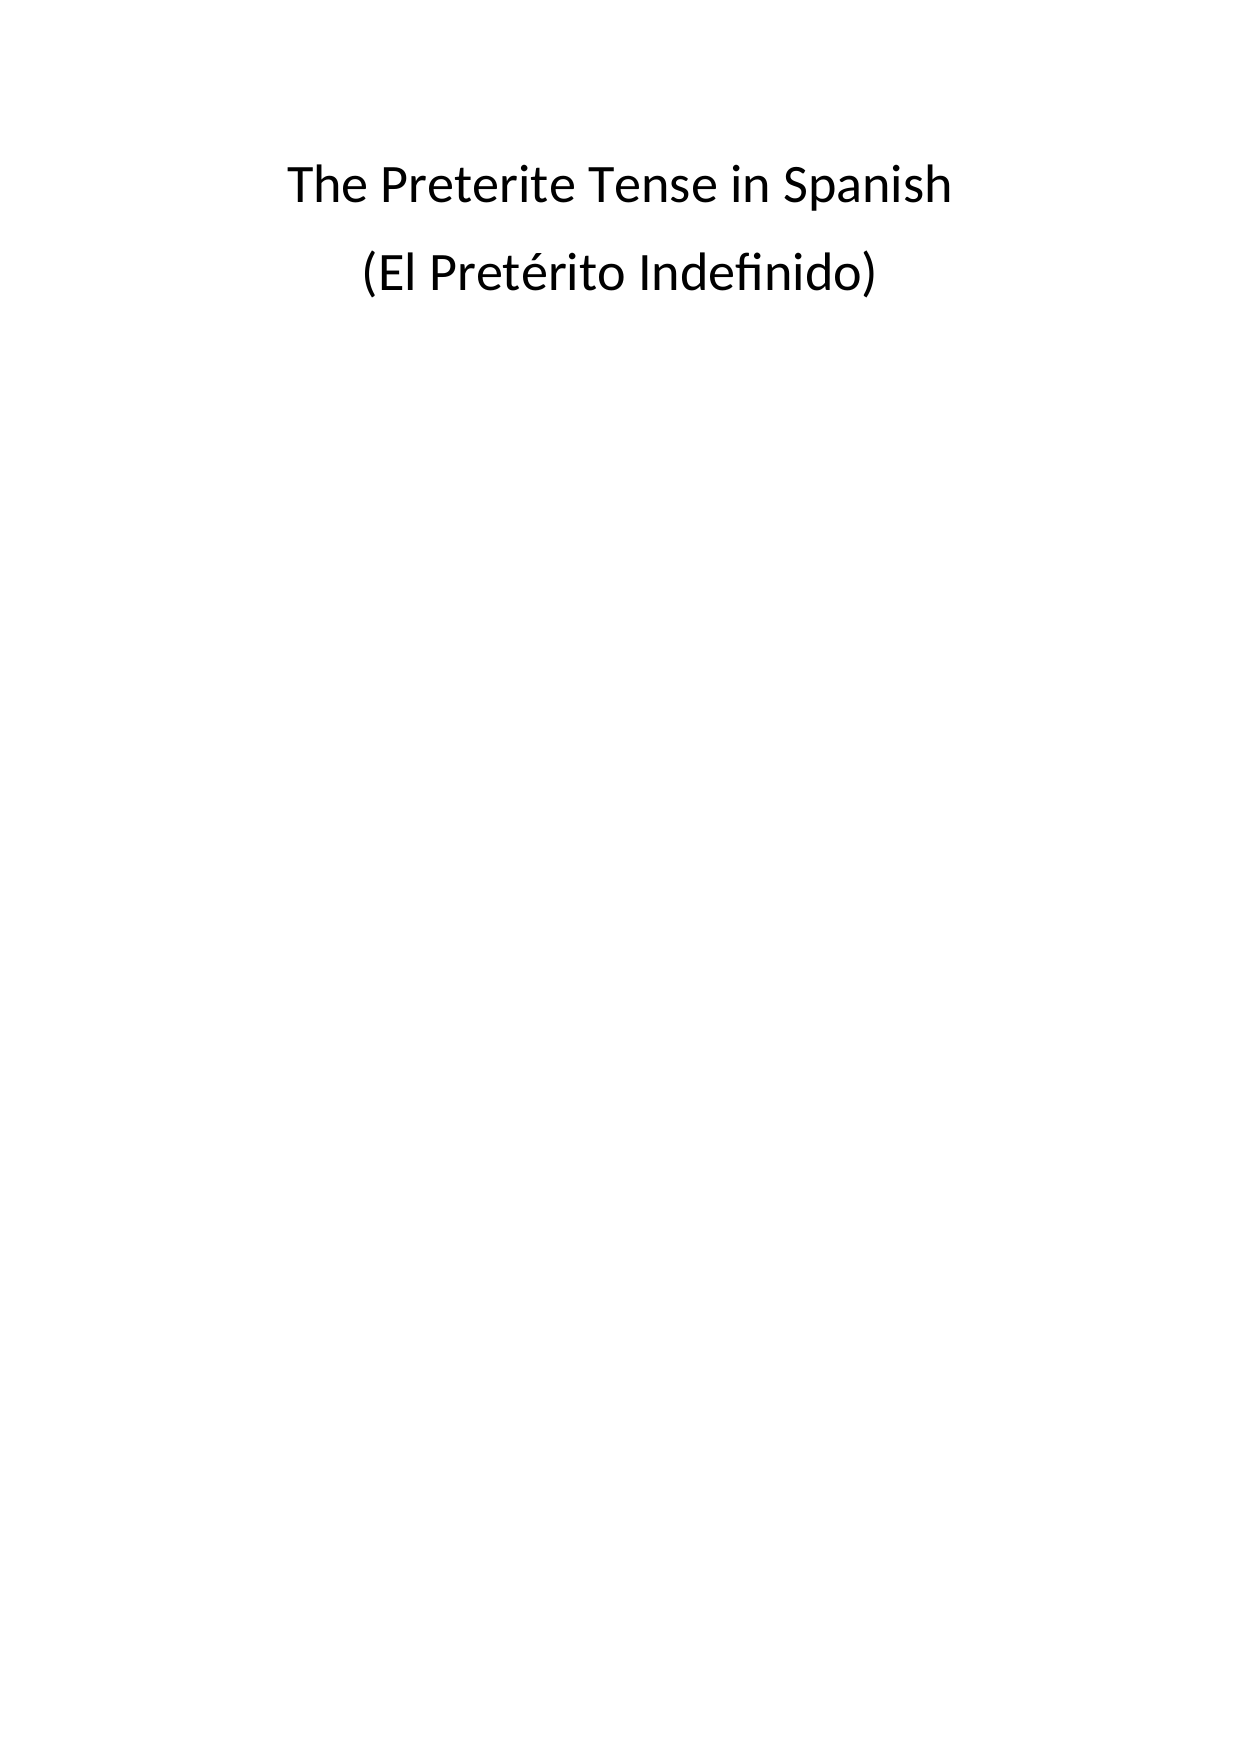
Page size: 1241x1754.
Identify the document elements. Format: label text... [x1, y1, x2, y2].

text The Preterite Tense in Spanish [150, 150, 1090, 216]
text (El Pretérito Indefinido) [150, 238, 1090, 304]
